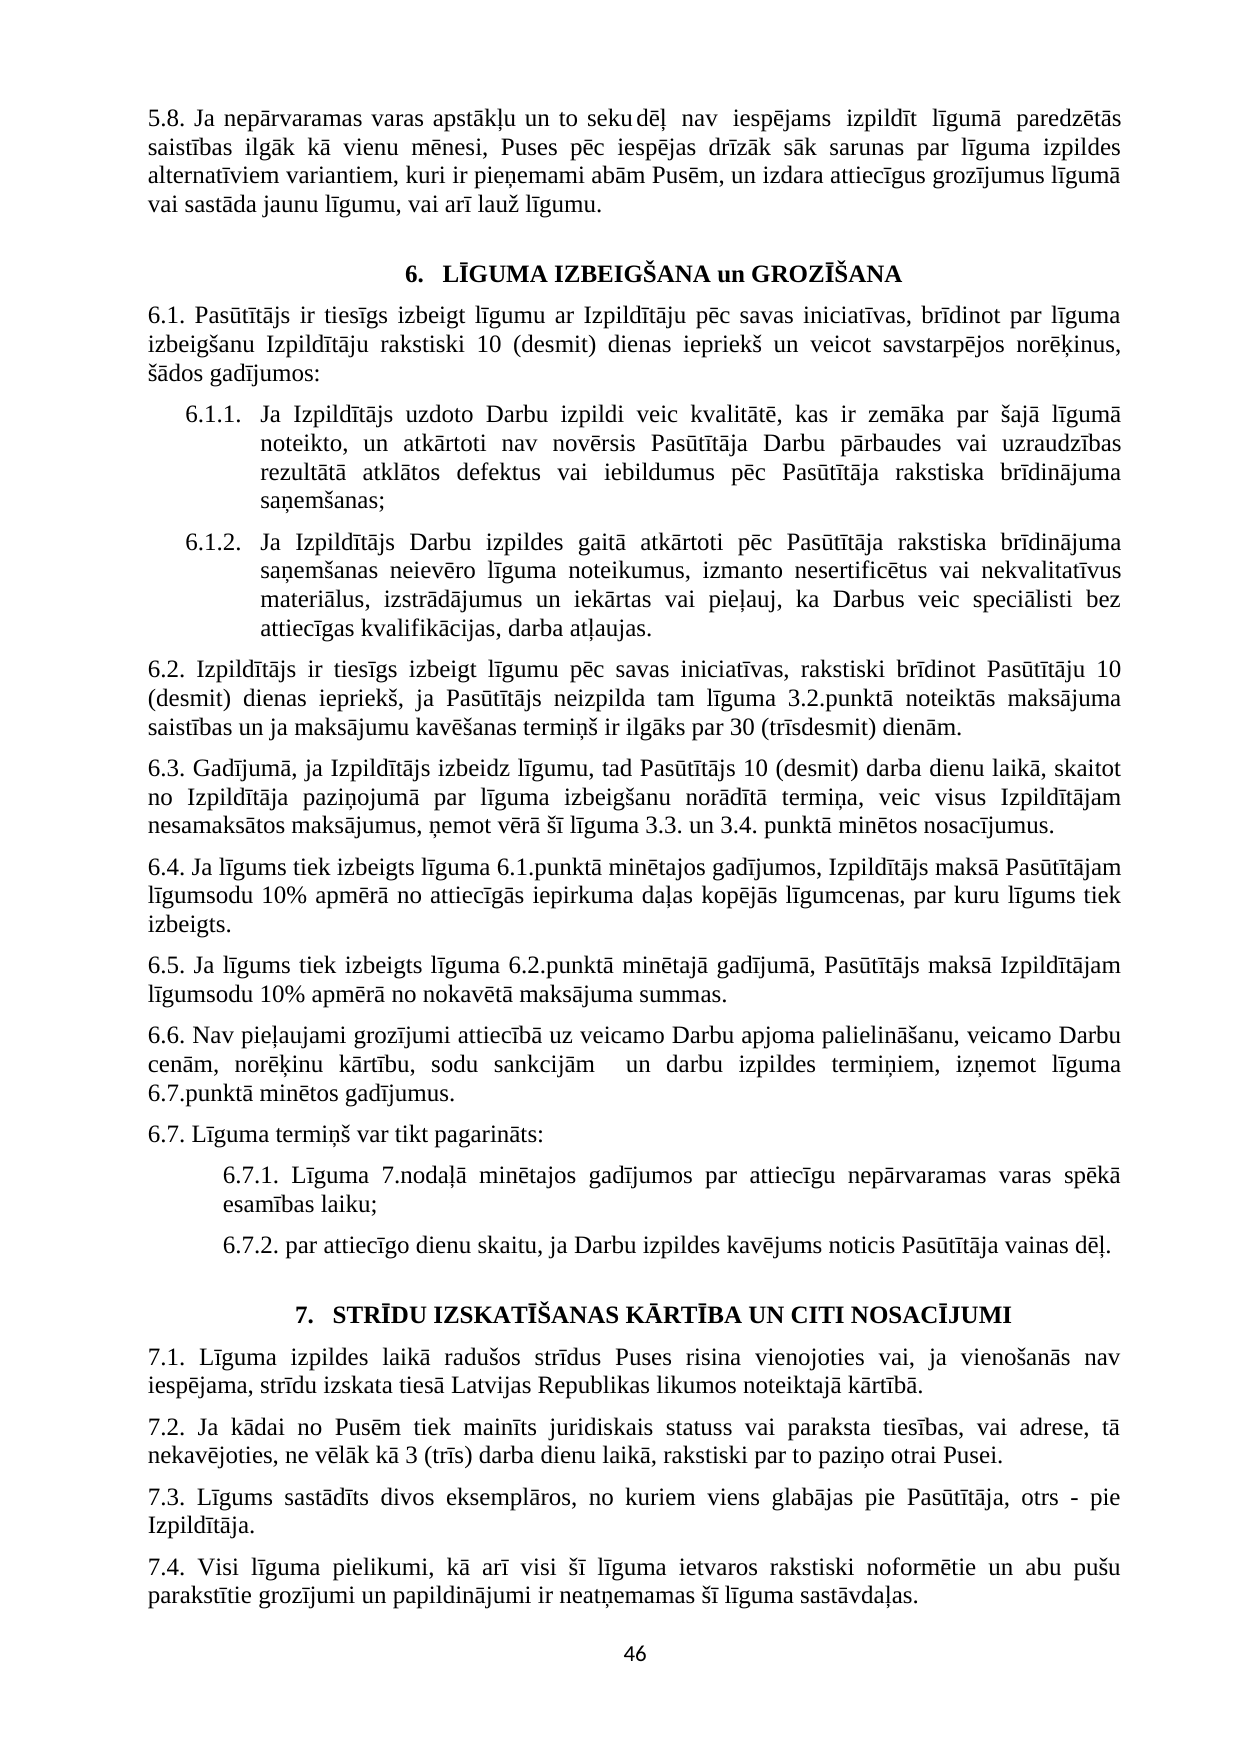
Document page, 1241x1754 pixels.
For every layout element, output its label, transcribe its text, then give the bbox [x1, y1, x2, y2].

text 6.6. Nav pieļaujami grozījumi attiecībā uz veicamo Darbu apjoma palielināšanu, veicamo Darbu cenām, norēķinu kārtību, sodu sankcijām un darbu izpildes termiņiem, izņemot līguma 6.7.punktā minētos gadījumus. [148, 1021, 1122, 1107]
text 6.1. Pasūtītājs ir tiesīgs izbeigt līgumu ar Izpildītāju pēc savas iniciatīvas, brīdinot par līguma izbeigšanu Izpildītāju rakstiski 10 (desmit) dienas iepriekš un veicot savstarpējos norēķinus, šādos gadījumos: [148, 301, 1122, 387]
list LĪGUMA IZBEIGŠANA un GROZĪŠANA [185, 259, 1122, 288]
text 7.2. Ja kādai no Pusēm tiek mainīts juridiskais statuss vai paraksta tiesības, vai adrese, tā nekavējoties, ne vēlāk kā 3 (trīs) darba dienu laikā, rakstiski par to paziņo otrai Pusei. [148, 1412, 1122, 1469]
list Ja Izpildītājs uzdoto Darbu izpildi veic kvalitātē, kas ir zemāka par šajā līgumā noteikto, un atkārtoti nav novērsis Pasūtītāja Darbu pārbaudes vai uzraudzības rezultātā atklātos defektus vai iebildumus pēc Pasūtītāja rakstiska brīdinājuma saņemšanas; [185, 399, 1122, 514]
text 6.4. Ja līgums tiek izbeigts līguma 6.1.punktā minētajos gadījumos, Izpildītājs maksā Pasūtītājam līgumsodu 10% apmērā no attiecīgās iepirkuma daļas kopējās līgumcenas, par kuru līgums tiek izbeigts. [148, 852, 1122, 938]
text 7.4. Visi līguma pielikumi, kā arī visi šī līguma ietvaros rakstiski noformētie un abu pušu parakstītie grozījumi un papildinājumi ir neatņemamas šī līguma sastāvdaļas. [148, 1552, 1122, 1609]
list STRĪDU IZSKATĪŠANAS KĀRTĪBA UN CITI NOSACĪJUMI [185, 1301, 1122, 1329]
text 6.5. Ja līgums tiek izbeigts līguma 6.2.punktā minētajā gadījumā, Pasūtītājs maksā Izpildītājam līgumsodu 10% apmērā no nokavētā maksājuma summas. [148, 951, 1122, 1008]
text 7.3. Līgums sastādīts divos eksemplāros, no kuriem viens glabājas pie Pasūtītāja, otrs - pie Izpildītāja. [148, 1482, 1122, 1539]
text 6.7. Līguma termiņš var tikt pagarināts: [148, 1119, 1122, 1148]
text 5.8. Ja nepārvaramas varas apstākļu un to seku dēļ nav iespējams izpildīt līgumā paredzētās saistības ilgāk kā vienu mēnesi, Puses pēc iespējas drīzāk sāk sarunas par līguma izpildes alternatīviem variantiem, kuri ir pieņemami abām Pusēm, un izdara attiecīgus grozījumus līgumā vai sastāda jaunu līgumu, vai arī lauž līgumu. [148, 103, 1122, 218]
text 6.2. Izpildītājs ir tiesīgs izbeigt līgumu pēc savas iniciatīvas, rakstiski brīdinot Pasūtītāju 10 (desmit) dienas iepriekš, ja Pasūtītājs neizpilda tam līguma 3.2.punktā noteiktās maksājuma saistības un ja maksājumu kavēšanas termiņš ir ilgāks par 30 (trīsdesmit) dienām. [148, 654, 1122, 741]
text 6.7.1. Līguma 7.nodaļā minētajos gadījumos par attiecīgu nepārvaramas varas spēkā esamības laiku; [223, 1161, 1122, 1218]
text 7.1. Līguma izpildes laikā radušos strīdus Puses risina vienojoties vai, ja vienošanās nav iespējama, strīdu izskata tiesā Latvijas Republikas likumos noteiktajā kārtībā. [148, 1342, 1122, 1399]
list Ja Izpildītājs Darbu izpildes gaitā atkārtoti pēc Pasūtītāja rakstiska brīdinājuma saņemšanas neievēro līguma noteikumus, izmanto nesertificētus vai nekvalitatīvus materiālus, izstrādājumus un iekārtas vai pieļauj, ka Darbus veic speciālisti bez attiecīgas kvalifikācijas, darba atļaujas. [185, 527, 1122, 642]
text 6.3. Gadījumā, ja Izpildītājs izbeidz līgumu, tad Pasūtītājs 10 (desmit) darba dienu laikā, skaitot no Izpildītāja paziņojumā par līguma izbeigšanu norādītā termiņa, veic visus Izpildītājam nesamaksātos maksājumus, ņemot vērā šī līguma 3.3. un 3.4. punktā minētos nosacījumus. [148, 753, 1122, 839]
text 6.7.2. par attiecīgo dienu skaitu, ja Darbu izpildes kavējums noticis Pasūtītāja vainas dēļ. [185, 1231, 1122, 1259]
